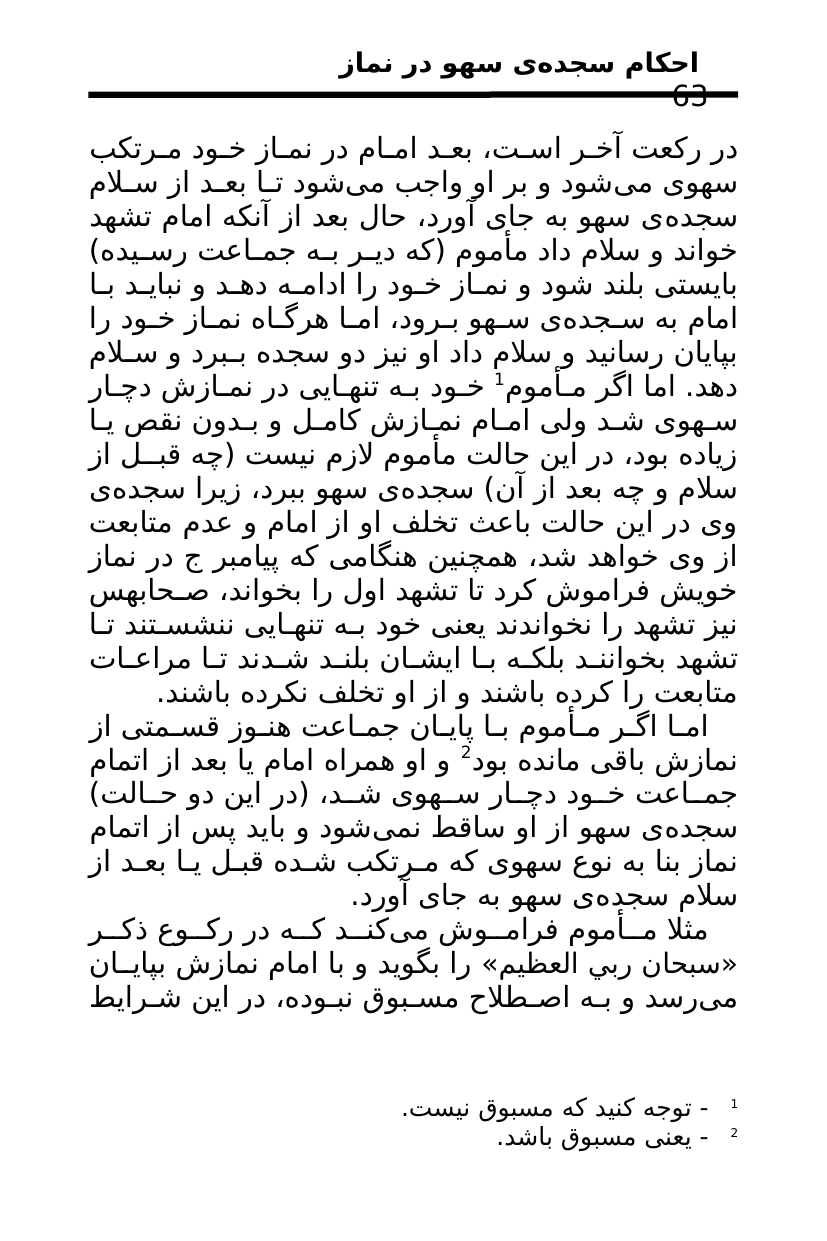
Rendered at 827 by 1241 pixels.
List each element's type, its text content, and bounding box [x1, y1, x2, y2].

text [89, 132, 738, 709]
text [89, 913, 738, 1014]
text اما اگر مأموم با پایان جماعت هنوز قسمتی از نمازش باقی مانده بود و او همراه امام یا بعد از اتمام جماعت خود دچار سهوی شد، (در این دو حالت) سجده‌ی سهو از او ساقط نمی‌شود و باید پس از اتمام نماز بنا به نوع سهوی که مرتکب شده قبل یا بعد از سلام سجده‌ی سهو به جای آورد. [89, 709, 738, 913]
